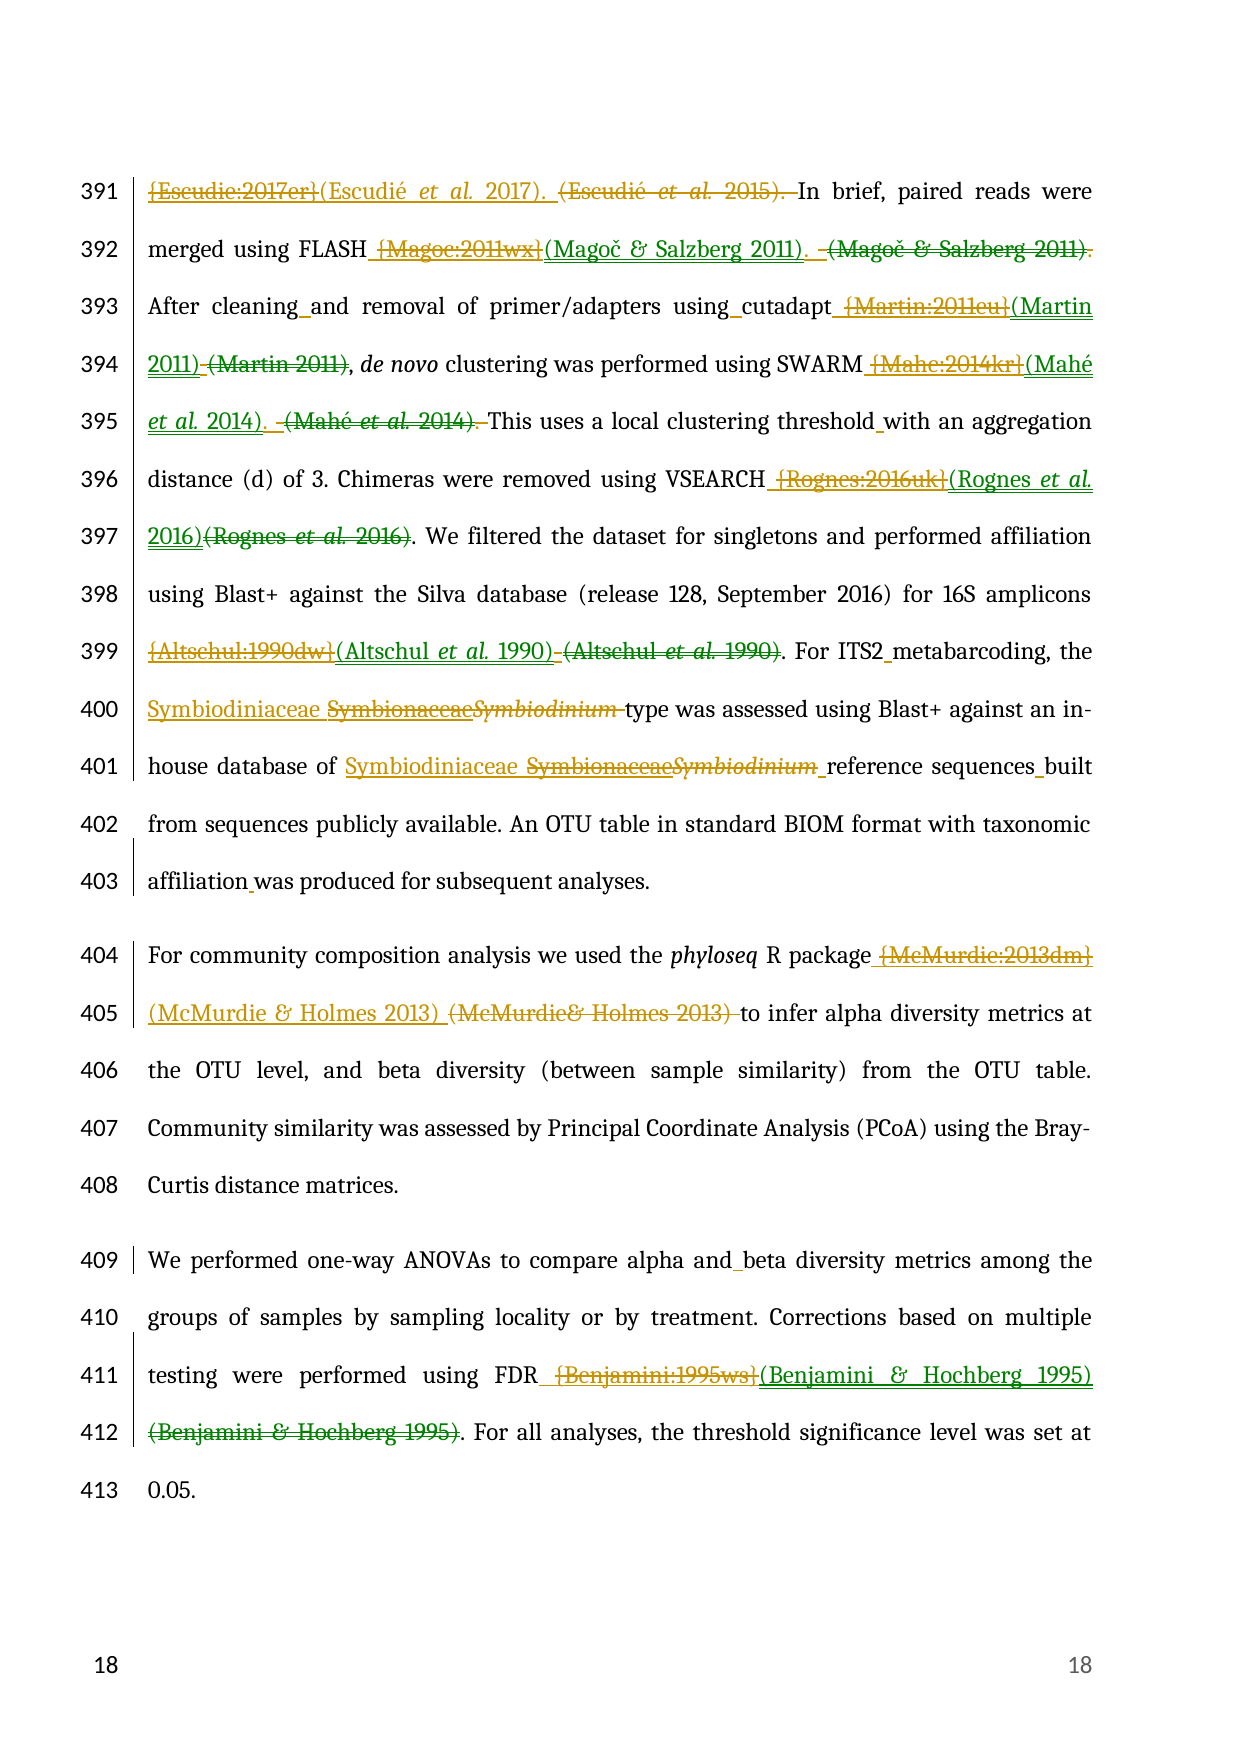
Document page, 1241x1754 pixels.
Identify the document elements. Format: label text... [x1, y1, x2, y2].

text We performed one-way ANOVAs to compare alpha andbeta diversity metrics among the groups of samples by sampling locality or by treatment. Corrections based on multiple testing were performed using FDR. For all analyses, the threshold significance level was set at 0.05. [148, 1246, 1092, 1504]
text For community composition analysis we used the phyloseq R packageto infer alpha diversity metrics at the OTU level, and beta diversity (between sample similarity) from the OTU table. Community similarity was assessed by Principal Coordinate Analysis (PCoA) using the Bray-Curtis distance matrices. [148, 941, 1092, 1200]
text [148, 177, 1092, 896]
